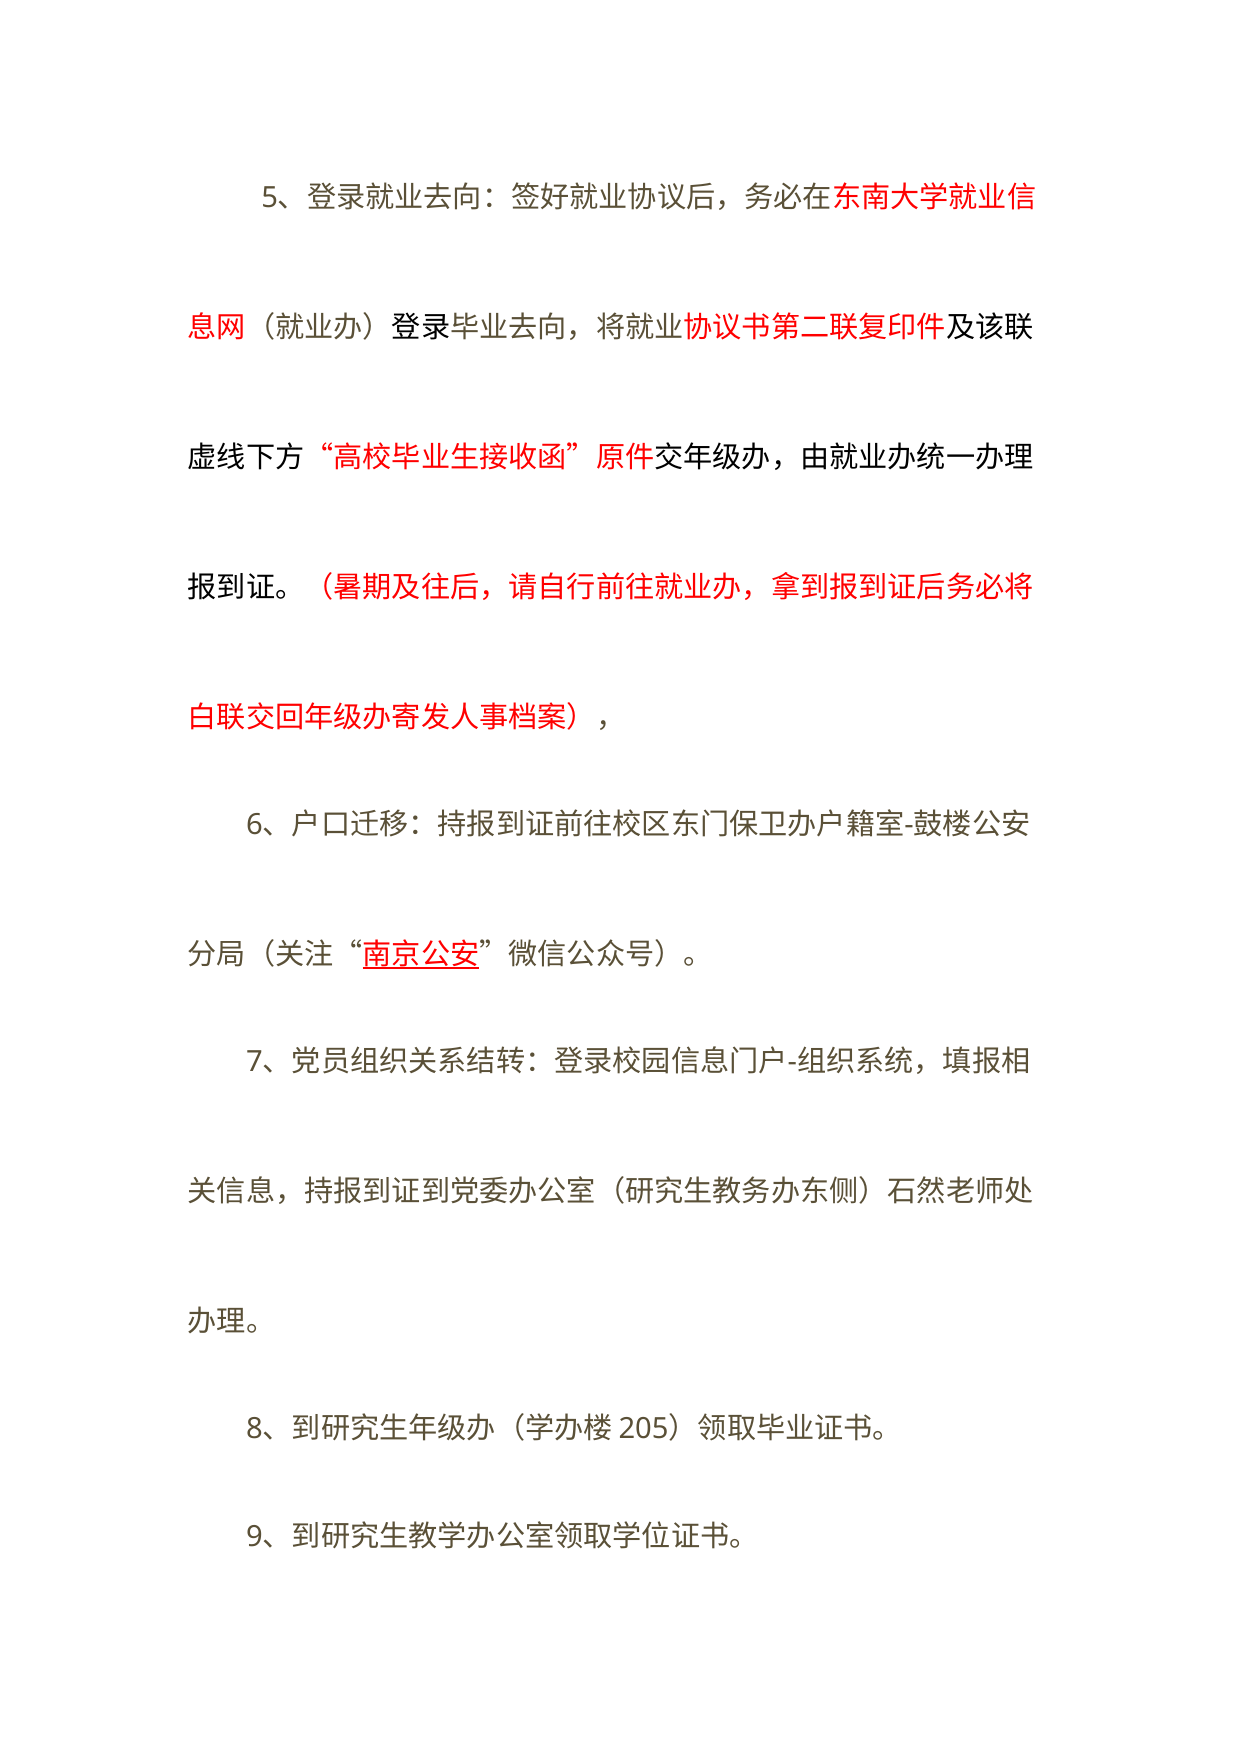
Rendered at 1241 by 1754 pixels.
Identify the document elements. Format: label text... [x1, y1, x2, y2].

text 8、到研究生年级办（学办楼205）领取毕业证书。 [187, 1394, 1053, 1459]
text 5、登录就业去向：签好就业协议后，务必在东南大学就业信息网（就业办）登录毕业去向，将就业协议书第二联复印件及该联虚线下方“高校毕业生接收函”原件交年级办，由就业办统一办理报到证。（暑期及往后，请自行前往就业办，拿到报到证后务必将白联交回年级办寄发人事档案）， [187, 162, 1053, 747]
text 6、户口迁移：持报到证前往校区东门保卫办户籍室-鼓楼公安分局（关注“南京公安”微信公众号）。 [187, 789, 1053, 984]
text 9、到研究生教学办公室领取学位证书。 [187, 1501, 1053, 1566]
text 7、党员组织关系结转：登录校园信息门户-组织系统，填报相关信息，持报到证到党委办公室（研究生教务办东侧）石然老师处办理。 [187, 1027, 1053, 1352]
